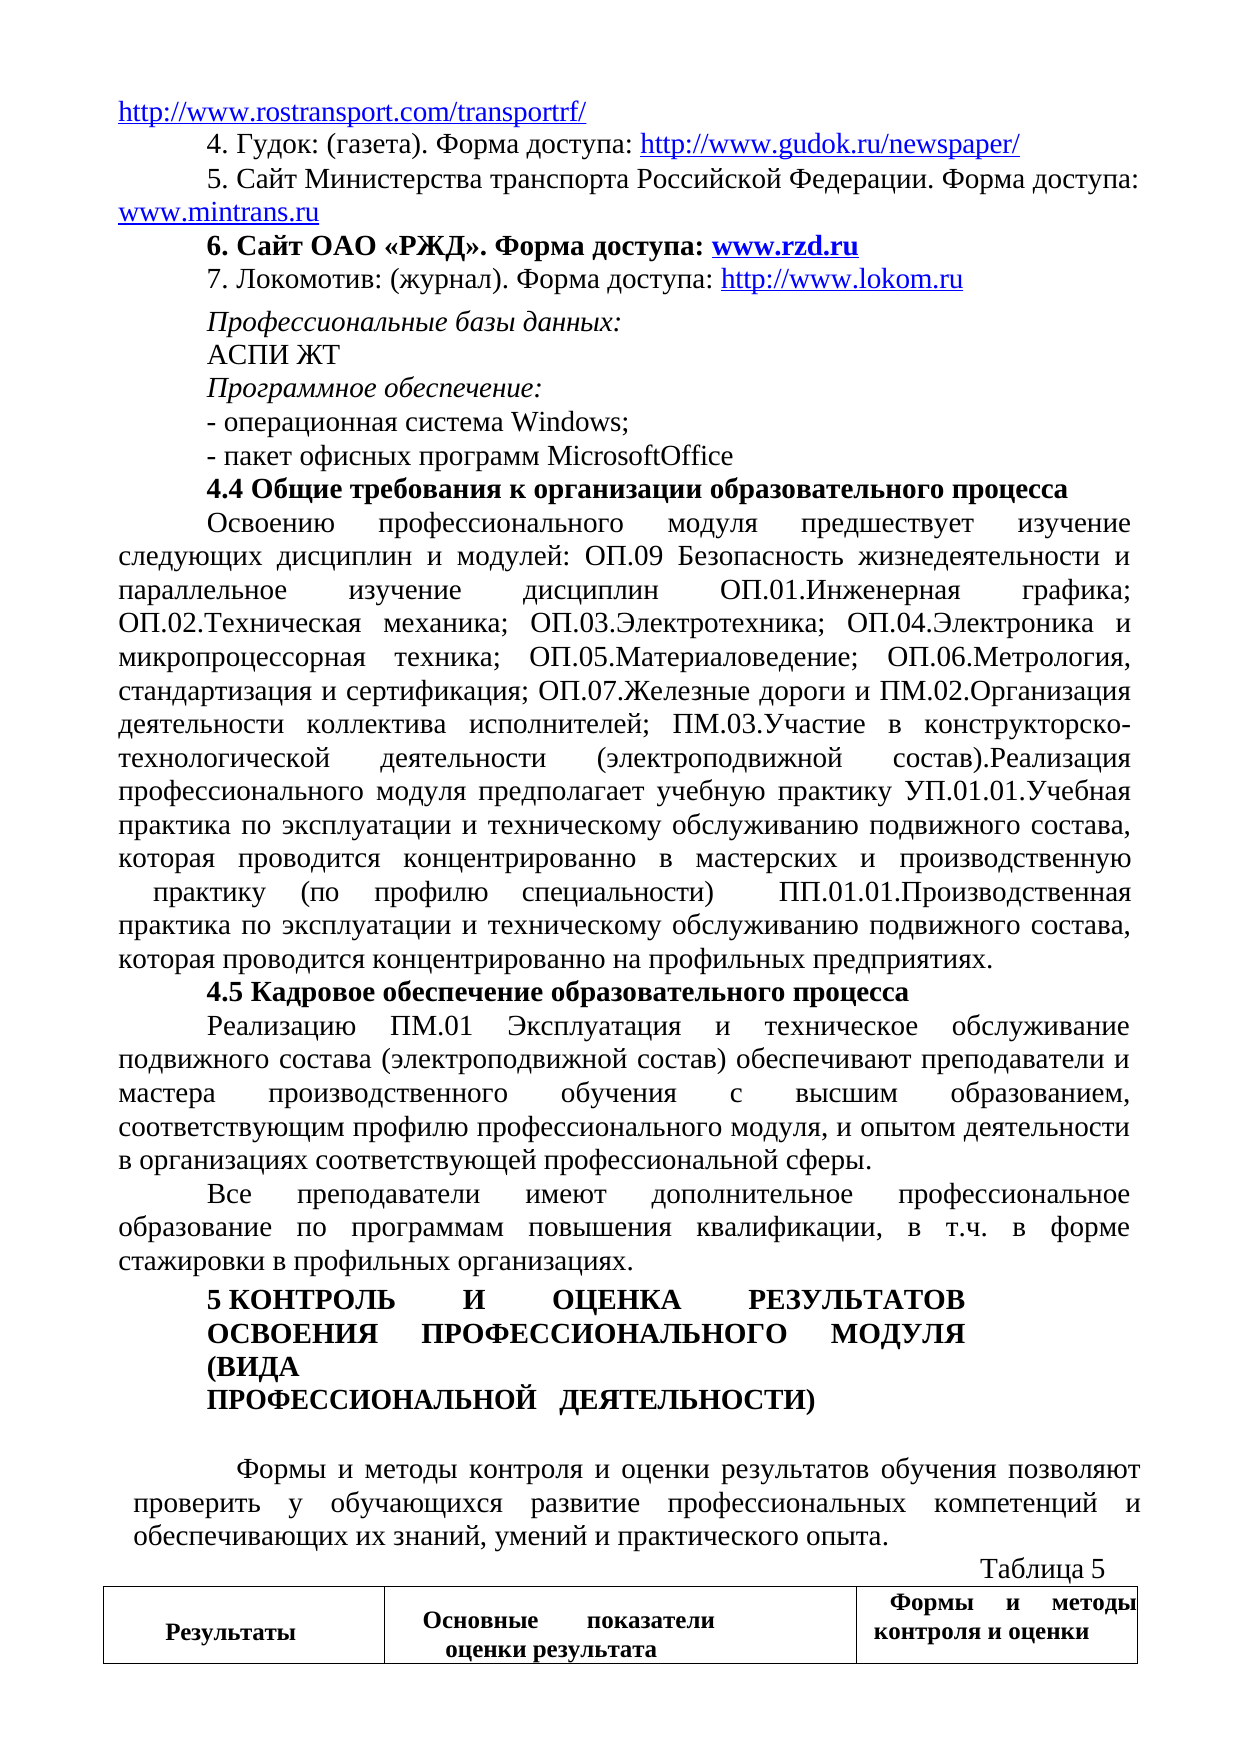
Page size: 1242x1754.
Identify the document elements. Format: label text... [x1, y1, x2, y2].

table_header Основные показатели оценки результата [385, 1587, 856, 1662]
subtitle КОНТРОЛЬ И ОЦЕНКА РЕЗУЛЬТАТОВ ОСВОЕНИЯ ПРОФЕССИОНАЛЬНОГО МОДУЛЯ (ВИДА [207, 1282, 965, 1383]
text Формы и методы контроля и оценки результатов обучения позволяют проверить у обучающихся развитие профессиональных компетенций и обеспечивающих их знаний, умений и практического опыта. [133, 1451, 1141, 1552]
table_header Результаты [104, 1587, 384, 1662]
text Освоению профессионального модуля предшествует изучение следующих дисциплин и модулей: ОП.09 Безопасность жизнедеятельности и параллельное изучение дисциплин ОП.01.Инженерная графика; ОП.02.Техническая механика; ОП.03.Электротехника; ОП.04.Электроника и микропроцессорная техника; ОП.05.Материаловедение; ОП.06.Метрология, стандартизация и сертификация; ОП.07.Железные дороги и ПМ.02.Организация деятельности коллектива исполнителей; ПМ.03.Участие в конструкторско- технологической деятельности (электроподвижной состав).Реализация профессионального модуля предполагает учебную практику УП.01.01.Учебная практика по эксплуатации и техническому обслуживанию подвижного состава, которая проводится концентрированно в мастерских и производственную практику (по профилю специальности) ПП.01.01.Производственная практика по эксплуатации и техническому обслуживанию подвижного состава, которая проводится концентрированно на профильных предприятиях. [118, 505, 1132, 974]
list операционная система Windows; [206, 404, 1194, 438]
subtitle Кадровое обеспечение образовательного процесса [206, 974, 1194, 1008]
list Сайт Министерства транспорта Российской Федерации. Форма доступа: www.mintrans.ru [118, 161, 1139, 228]
text Реализацию ПМ.01 Эксплуатация и техническое обслуживание подвижного состава (электроподвижной состав) обеспечивают преподаватели и мастера производственного обучения с высшим образованием, соответствующим профилю профессионального модуля, и опытом деятельности в организациях соответствующей профессиональной сферы. [118, 1008, 1131, 1176]
text АСПИ ЖТ [207, 337, 1194, 371]
list Гудок: (газета). Форма доступа: http://www.gudok.ru/newspaper/ [206, 127, 1194, 161]
text Программное обеспечение: [207, 371, 1194, 404]
subtitle Сайт ОАО «РЖД». Форма доступа: www.rzd.ru [206, 228, 1194, 262]
text ПРОФЕССИОНАЛЬНОЙ ДЕЯТЕЛЬНОСТИ) [207, 1383, 1194, 1416]
text Таблица 5 [79, 1552, 1106, 1586]
list Локомотив: (журнал). Форма доступа: http://www.lokom.ru [206, 262, 1194, 295]
table_header Формы и методы контроля и оценки [857, 1587, 1137, 1662]
subtitle Общие требования к организации образовательного процесса [206, 472, 1194, 505]
text Все преподаватели имеют дополнительное профессиональное образование по программам повышения квалификации, в т.ч. в форме стажировки в профильных организациях. [118, 1176, 1131, 1276]
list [118, 94, 1108, 127]
text Профессиональные базы данных: [207, 304, 1194, 337]
list пакет офисных программ MicrosoftOffice [206, 438, 1194, 472]
